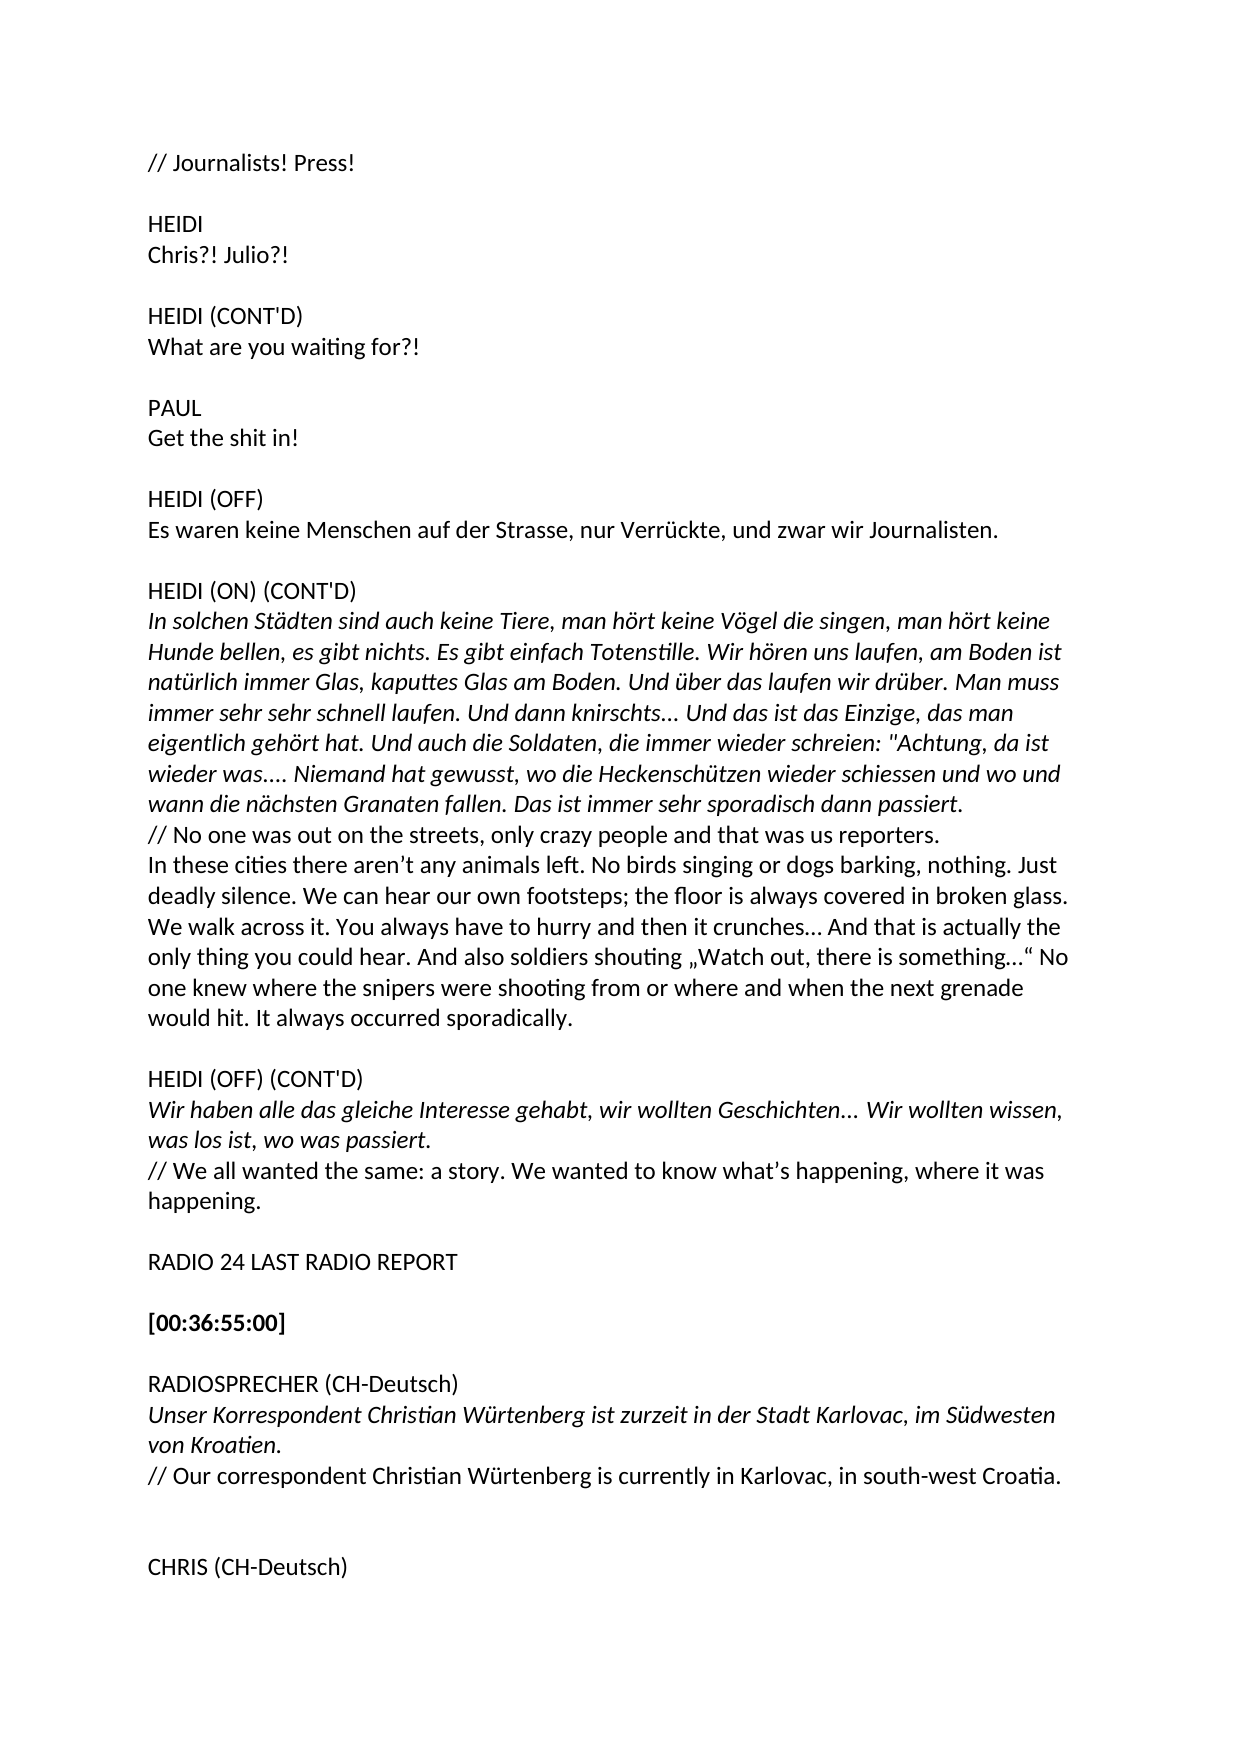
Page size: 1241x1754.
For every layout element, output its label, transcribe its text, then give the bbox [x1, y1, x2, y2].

text HEIDI (OFF) [148, 483, 1093, 514]
text Es waren keine Menschen auf der Strasse, nur Verrückte, und zwar wir Journalisten. [148, 514, 1093, 544]
text // No one was out on the streets, only crazy people and that was us reporters. [148, 819, 1093, 849]
text Get the shit in! [148, 422, 1093, 453]
text Unser Korrespondent Christian Würtenberg ist zurzeit in der Stadt Karlovac, im Südwesten von Kroatien. [148, 1399, 1093, 1460]
text // Journalists! Press! [148, 148, 1093, 178]
text HEIDI (ON) (CONT'D) [148, 575, 1093, 605]
text RADIO 24 LAST RADIO REPORT [148, 1246, 1093, 1277]
text // We all wanted the same: a story. We wanted to know what’s happening, where it was happening. [148, 1155, 1093, 1216]
text CHRIS (CH-Deutsch) [148, 1552, 1093, 1582]
text RADIOSPRECHER (CH-Deutsch) [148, 1368, 1093, 1399]
text Chris?! Julio?! [148, 239, 1093, 270]
text PAUL [148, 392, 1093, 422]
text HEIDI (CONT'D) [148, 300, 1093, 331]
text What are you waiting for?! [148, 331, 1093, 361]
text In solchen Städten sind auch keine Tiere, man hört keine Vögel die singen, man hört keine Hunde bellen, es gibt nichts. Es gibt einfach Totenstille. Wir hören uns laufen, am Boden ist natürlich immer Glas, kaputtes Glas am Boden. Und über das laufen wir drüber. Man muss immer sehr sehr schnell laufen. Und dann knirschts... Und das ist das Einzige, das man eigentlich gehört hat. Und auch die Soldaten, die immer wieder schreien: "Achtung, da ist wieder was.... Niemand hat gewusst, wo die Heckenschützen wieder schiessen und wo und wann die nächsten Granaten fallen. Das ist immer sehr sporadisch dann passiert. [148, 605, 1093, 819]
text [00:36:55:00] [148, 1307, 1093, 1338]
text HEIDI (OFF) (CONT'D) [148, 1063, 1093, 1094]
text Wir haben alle das gleiche Interesse gehabt, wir wollten Geschichten... Wir wollten wissen, was los ist, wo was passiert. [148, 1094, 1093, 1155]
text // Our correspondent Christian Würtenberg is currently in Karlovac, in south-west Croatia. [148, 1460, 1093, 1491]
text In these cities there aren’t any animals left. No birds singing or dogs barking, nothing. Just deadly silence. We can hear our own footsteps; the floor is always covered in broken glass. We walk across it. You always have to hurry and then it crunches… And that is actually the only thing you could hear. And also soldiers shouting „Watch out, there is something…“ No one knew where the snipers were shooting from or where and when the next grenade would hit. It always occurred sporadically. [148, 849, 1093, 1033]
text HEIDI [148, 209, 1093, 239]
